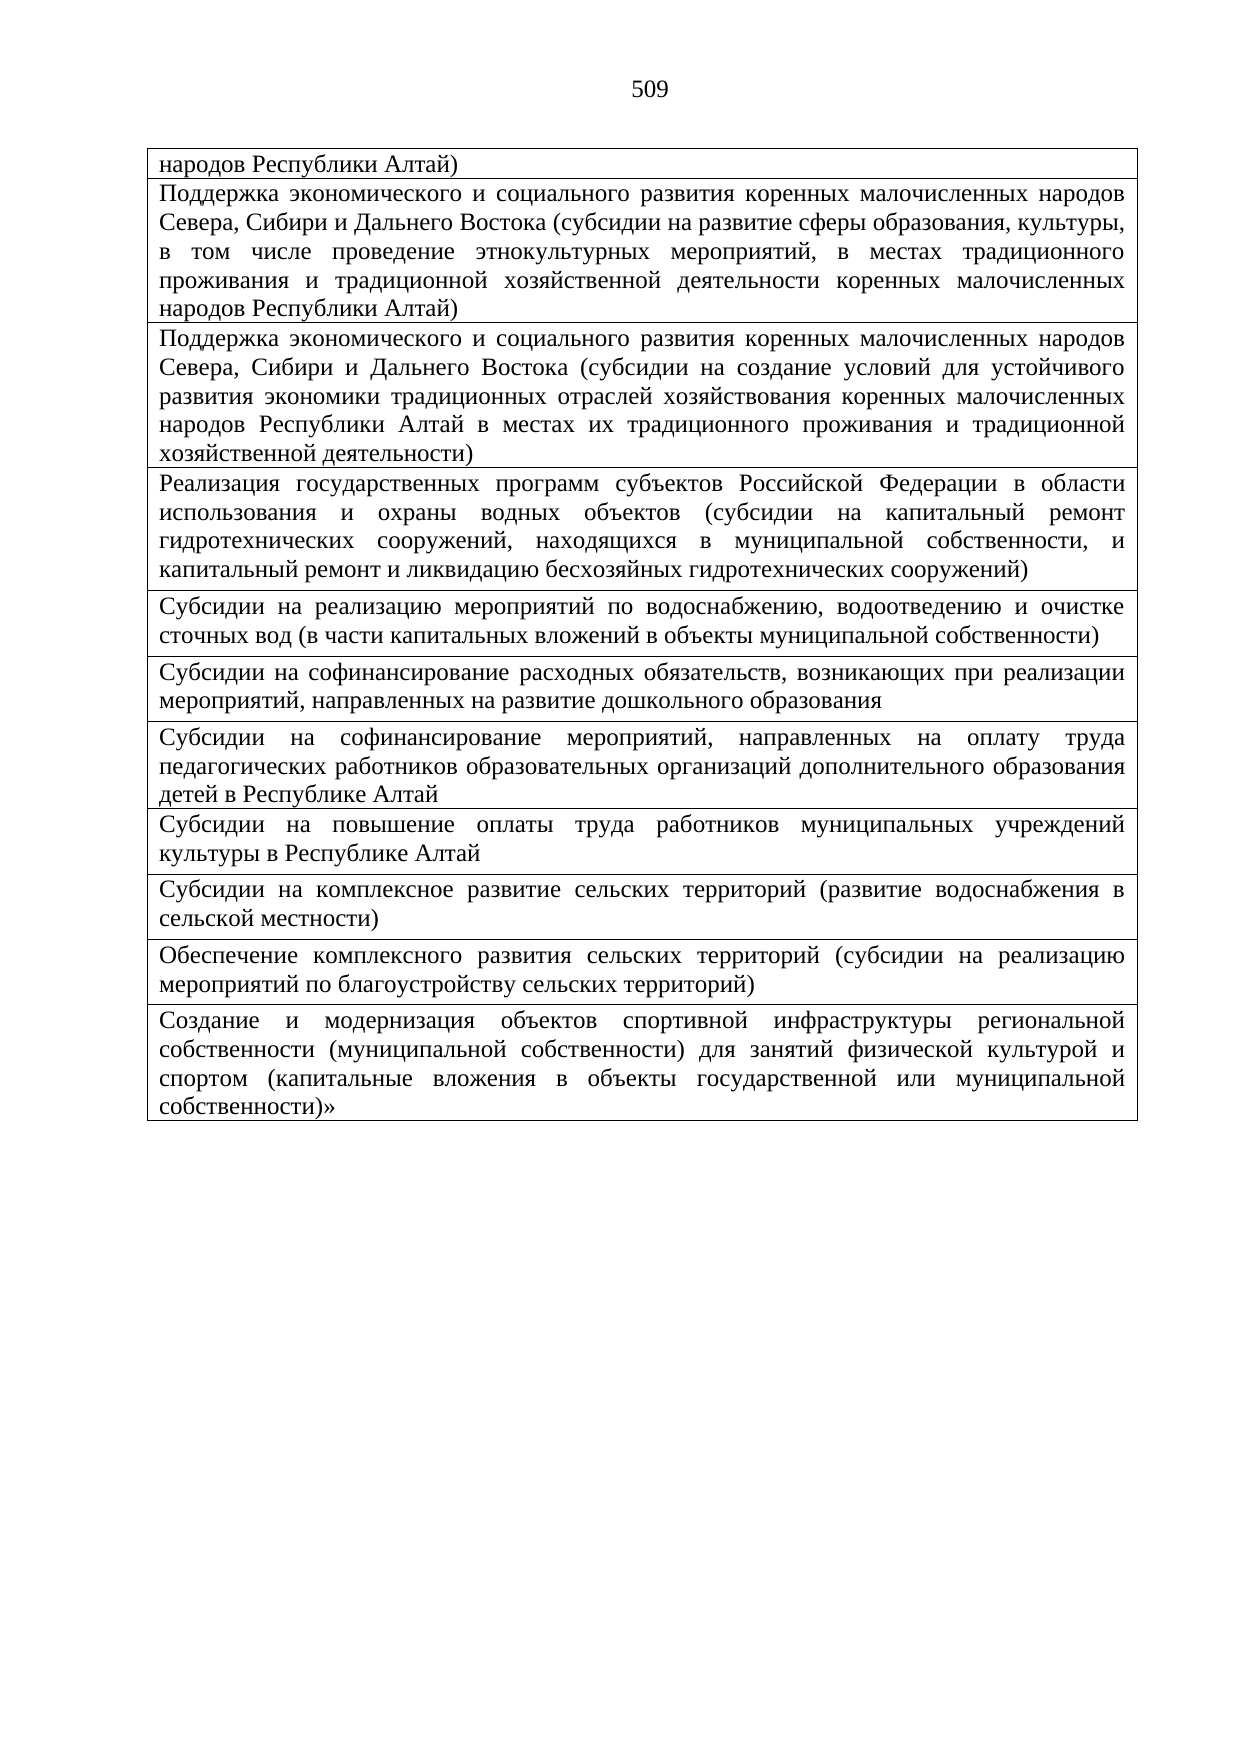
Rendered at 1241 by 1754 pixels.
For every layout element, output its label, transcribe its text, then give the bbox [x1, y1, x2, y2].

table_cell Субсидии на повышение оплаты труда работников муниципальных учреждений культуры в Республике Алтай [148, 809, 1137, 873]
table_cell Обеспечение комплексного развития сельских территорий (субсидии на реализацию мероприятий по благоустройству сельских территорий) [148, 940, 1137, 1004]
table_cell Поддержка экономического и социального развития коренных малочисленных народов Севера, Сибири и Дальнего Востока (субсидии на развитие сферы образования, культуры, в том числе проведение этнокультурных мероприятий, в местах традиционного проживания и традиционной хозяйственной деятельности коренных малочисленных народов Республики Алтай) [148, 179, 1137, 322]
table_cell Реализация государственных программ субъектов Российской Федерации в области использования и охраны водных объектов (субсидии на капитальный ремонт гидротехнических сооружений, находящихся в муниципальной собственности, и капитальный ремонт и ликвидацию бесхозяйных гидротехнических сооружений) [148, 468, 1137, 590]
table_cell Субсидии на реализацию мероприятий по водоснабжению, водоотведению и очистке сточных вод (в части капитальных вложений в объекты муниципальной собственности) [148, 591, 1137, 656]
table_cell Поддержка экономического и социального развития коренных малочисленных народов Севера, Сибири и Дальнего Востока (субсидии на создание условий для устойчивого развития экономики традиционных отраслей хозяйствования коренных малочисленных народов Республики Алтай в местах их традиционного проживания и традиционной хозяйственной деятельности) [148, 323, 1137, 467]
table_cell Субсидии на комплексное развитие сельских территорий (развитие водоснабжения в сельской местности) [148, 875, 1137, 939]
table_cell Субсидии на софинансирование расходных обязательств, возникающих при реализации мероприятий, направленных на развитие дошкольного образования [148, 657, 1137, 721]
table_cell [148, 149, 1137, 177]
table_cell Субсидии на софинансирование мероприятий, направленных на оплату труда педагогических работников образовательных организаций дополнительного образования детей в Республике Алтай [148, 722, 1137, 808]
table_cell Создание и модернизация объектов спортивной инфраструктуры региональной собственности (муниципальной собственности) для занятий физической культурой и спортом (капитальные вложения в объекты государственной или муниципальной собственности)» [148, 1005, 1137, 1120]
